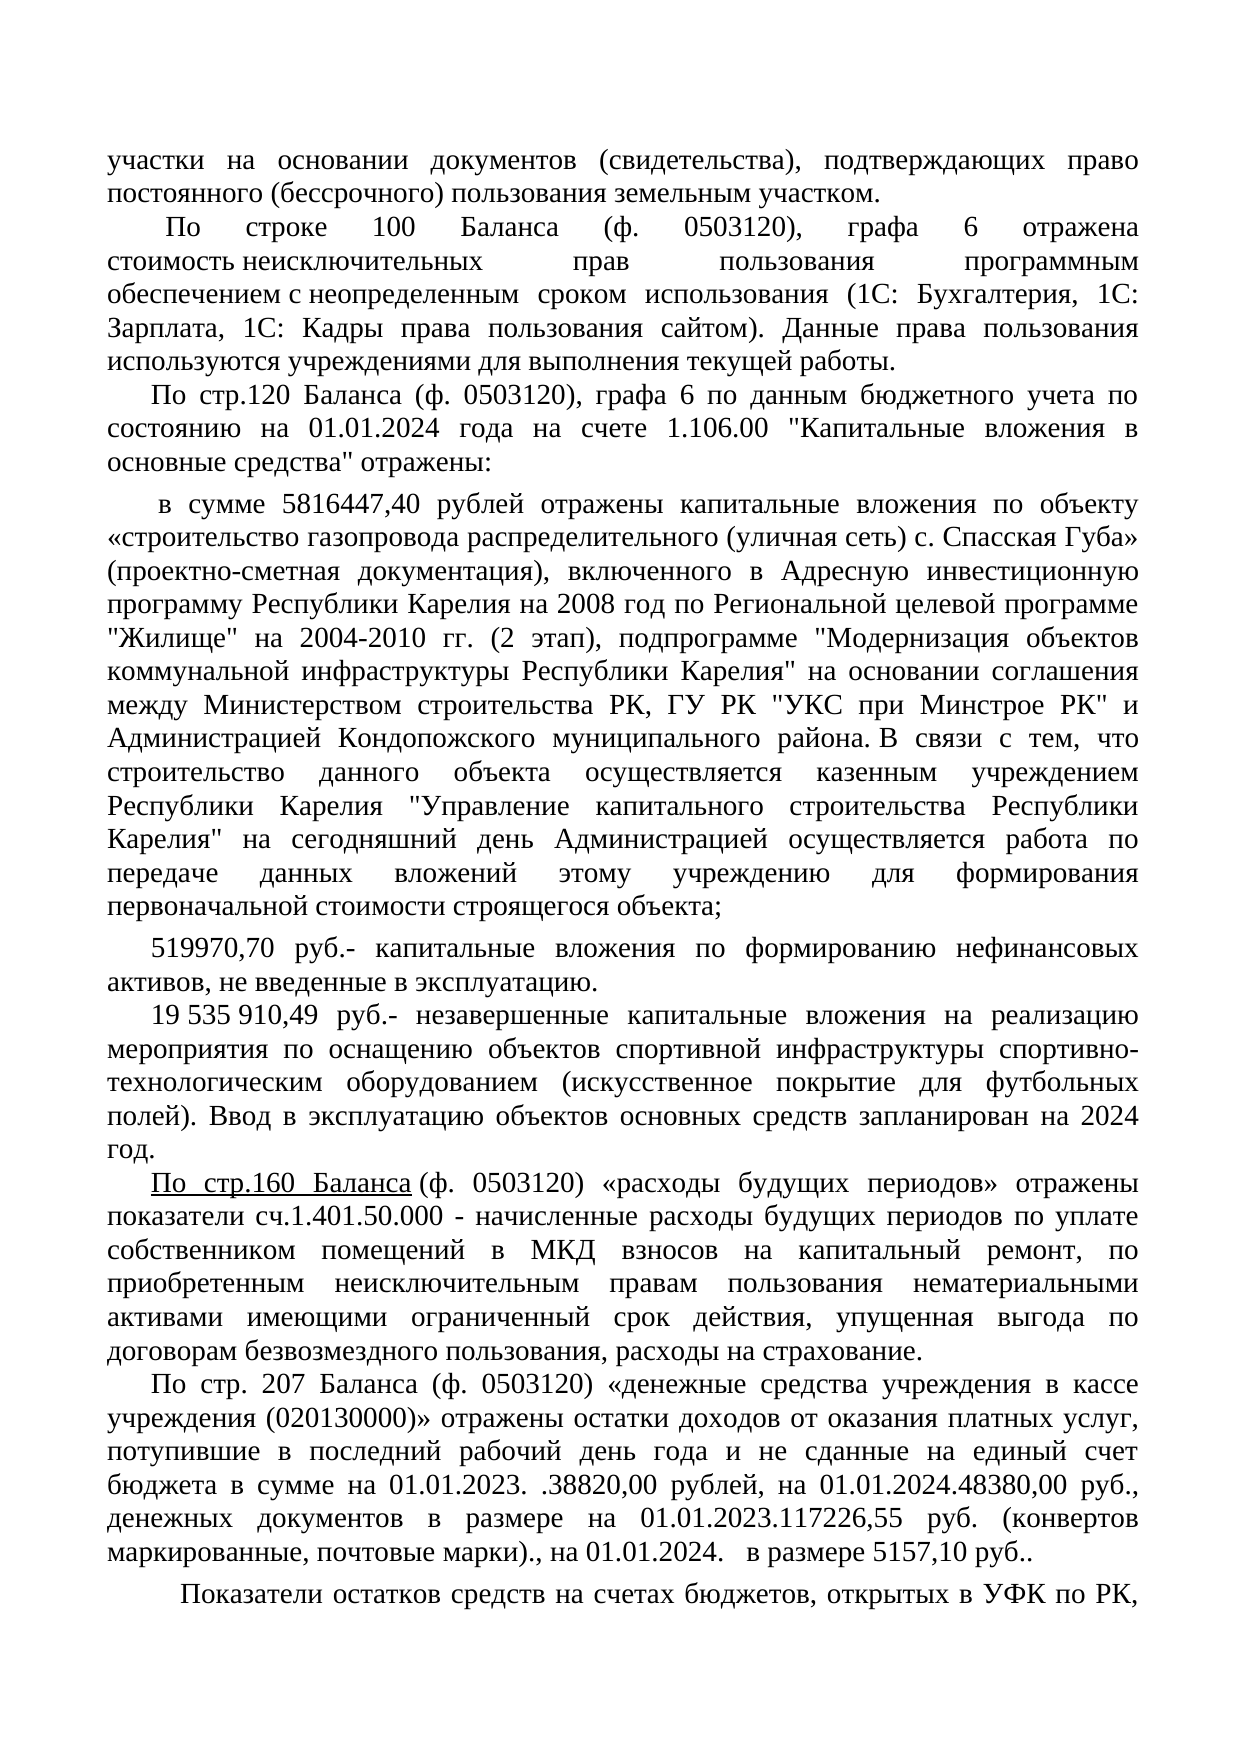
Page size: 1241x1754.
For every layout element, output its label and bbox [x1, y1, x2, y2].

table_cell [107, 142, 1140, 1609]
